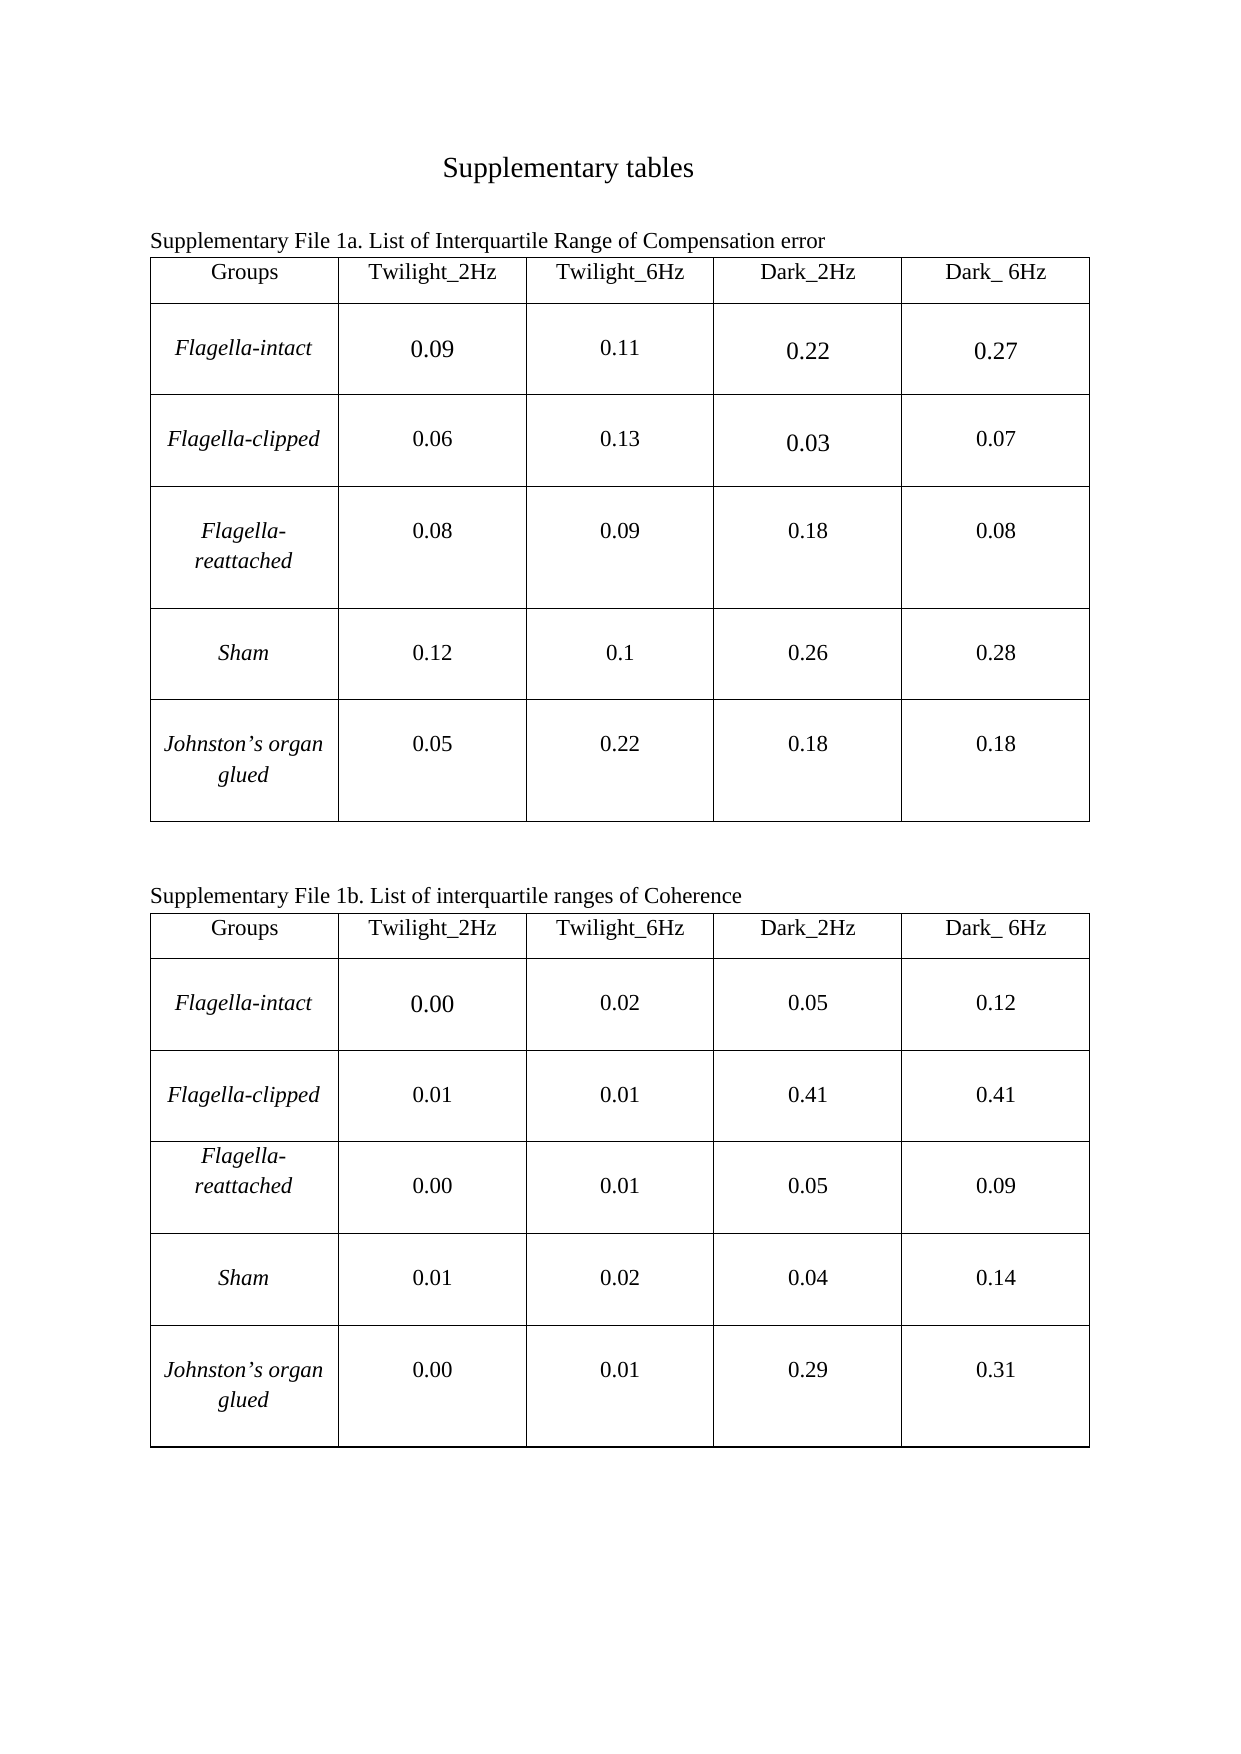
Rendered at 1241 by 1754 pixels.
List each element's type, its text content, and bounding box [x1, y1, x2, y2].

table_cell 0.00 [339, 1326, 526, 1446]
table_header Dark_ 6Hz [902, 258, 1089, 302]
table_cell 0.09 [902, 1142, 1089, 1233]
table_cell 0.01 [527, 1326, 713, 1446]
table_header Dark_ 6Hz [902, 914, 1089, 958]
table_cell 0.04 [714, 1234, 901, 1324]
table_cell 0.22 [527, 700, 713, 821]
table_cell 0.22 [714, 304, 901, 394]
table_cell 0.00 [339, 959, 526, 1049]
table_header Twilight_6Hz [527, 258, 713, 302]
table_cell 0.08 [339, 487, 526, 608]
table_header Twilight_6Hz [527, 914, 713, 958]
table_cell 0.12 [902, 959, 1089, 1049]
table_cell 0.13 [527, 395, 713, 486]
table_cell Sham [151, 1234, 338, 1324]
table_cell 0.29 [714, 1326, 901, 1446]
table_cell 0.05 [714, 1142, 901, 1233]
table_cell 0.28 [902, 609, 1089, 699]
table_cell 0.09 [527, 487, 713, 608]
table_header Dark_2Hz [714, 914, 901, 958]
table_cell 0.01 [339, 1234, 526, 1324]
table_cell Sham [151, 609, 338, 699]
table_cell 0.11 [527, 304, 713, 394]
table_cell Flagella-intact [151, 304, 338, 394]
table_cell Flagella-reattached [151, 1142, 338, 1233]
table_cell 0.05 [339, 700, 526, 821]
table_cell 0.09 [339, 304, 526, 394]
table_cell Flagella-clipped [151, 1051, 338, 1141]
table_cell 0.12 [339, 609, 526, 699]
table_cell 0.31 [902, 1326, 1089, 1446]
table_cell 0.07 [902, 395, 1089, 486]
table_cell Johnston’s organ glued [151, 700, 338, 821]
text Supplementary File 1b. List of interquartile ranges of Coherence [150, 883, 1090, 909]
table_cell 0.18 [902, 700, 1089, 821]
table_cell Johnston’s organ glued [151, 1326, 338, 1446]
table_cell 0.02 [527, 959, 713, 1049]
text Supplementary tables [150, 150, 1090, 183]
table_cell 0.08 [902, 487, 1089, 608]
table_cell 0.01 [527, 1142, 713, 1233]
table_cell 0.03 [714, 395, 901, 486]
table_header Twilight_2Hz [339, 258, 526, 302]
table_cell Flagella-reattached [151, 487, 338, 608]
table_header Groups [151, 258, 338, 302]
text Supplementary File 1a. List of Interquartile Range of Compensation error [150, 227, 1090, 253]
table_cell 0.01 [527, 1051, 713, 1141]
table_cell Flagella-clipped [151, 395, 338, 486]
table_cell 0.1 [527, 609, 713, 699]
table_header Dark_2Hz [714, 258, 901, 302]
table_cell 0.00 [339, 1142, 526, 1233]
table_cell 0.41 [902, 1051, 1089, 1141]
table_cell 0.06 [339, 395, 526, 486]
table_cell 0.27 [902, 304, 1089, 394]
table_cell 0.14 [902, 1234, 1089, 1324]
table_header Twilight_2Hz [339, 914, 526, 958]
table_cell 0.18 [714, 700, 901, 821]
table_cell 0.18 [714, 487, 901, 608]
table_cell 0.26 [714, 609, 901, 699]
table_cell 0.41 [714, 1051, 901, 1141]
table_cell 0.02 [527, 1234, 713, 1324]
table_cell 0.01 [339, 1051, 526, 1141]
table_cell 0.05 [714, 959, 901, 1049]
table_header Groups [151, 914, 338, 958]
table_cell Flagella-intact [151, 959, 338, 1049]
